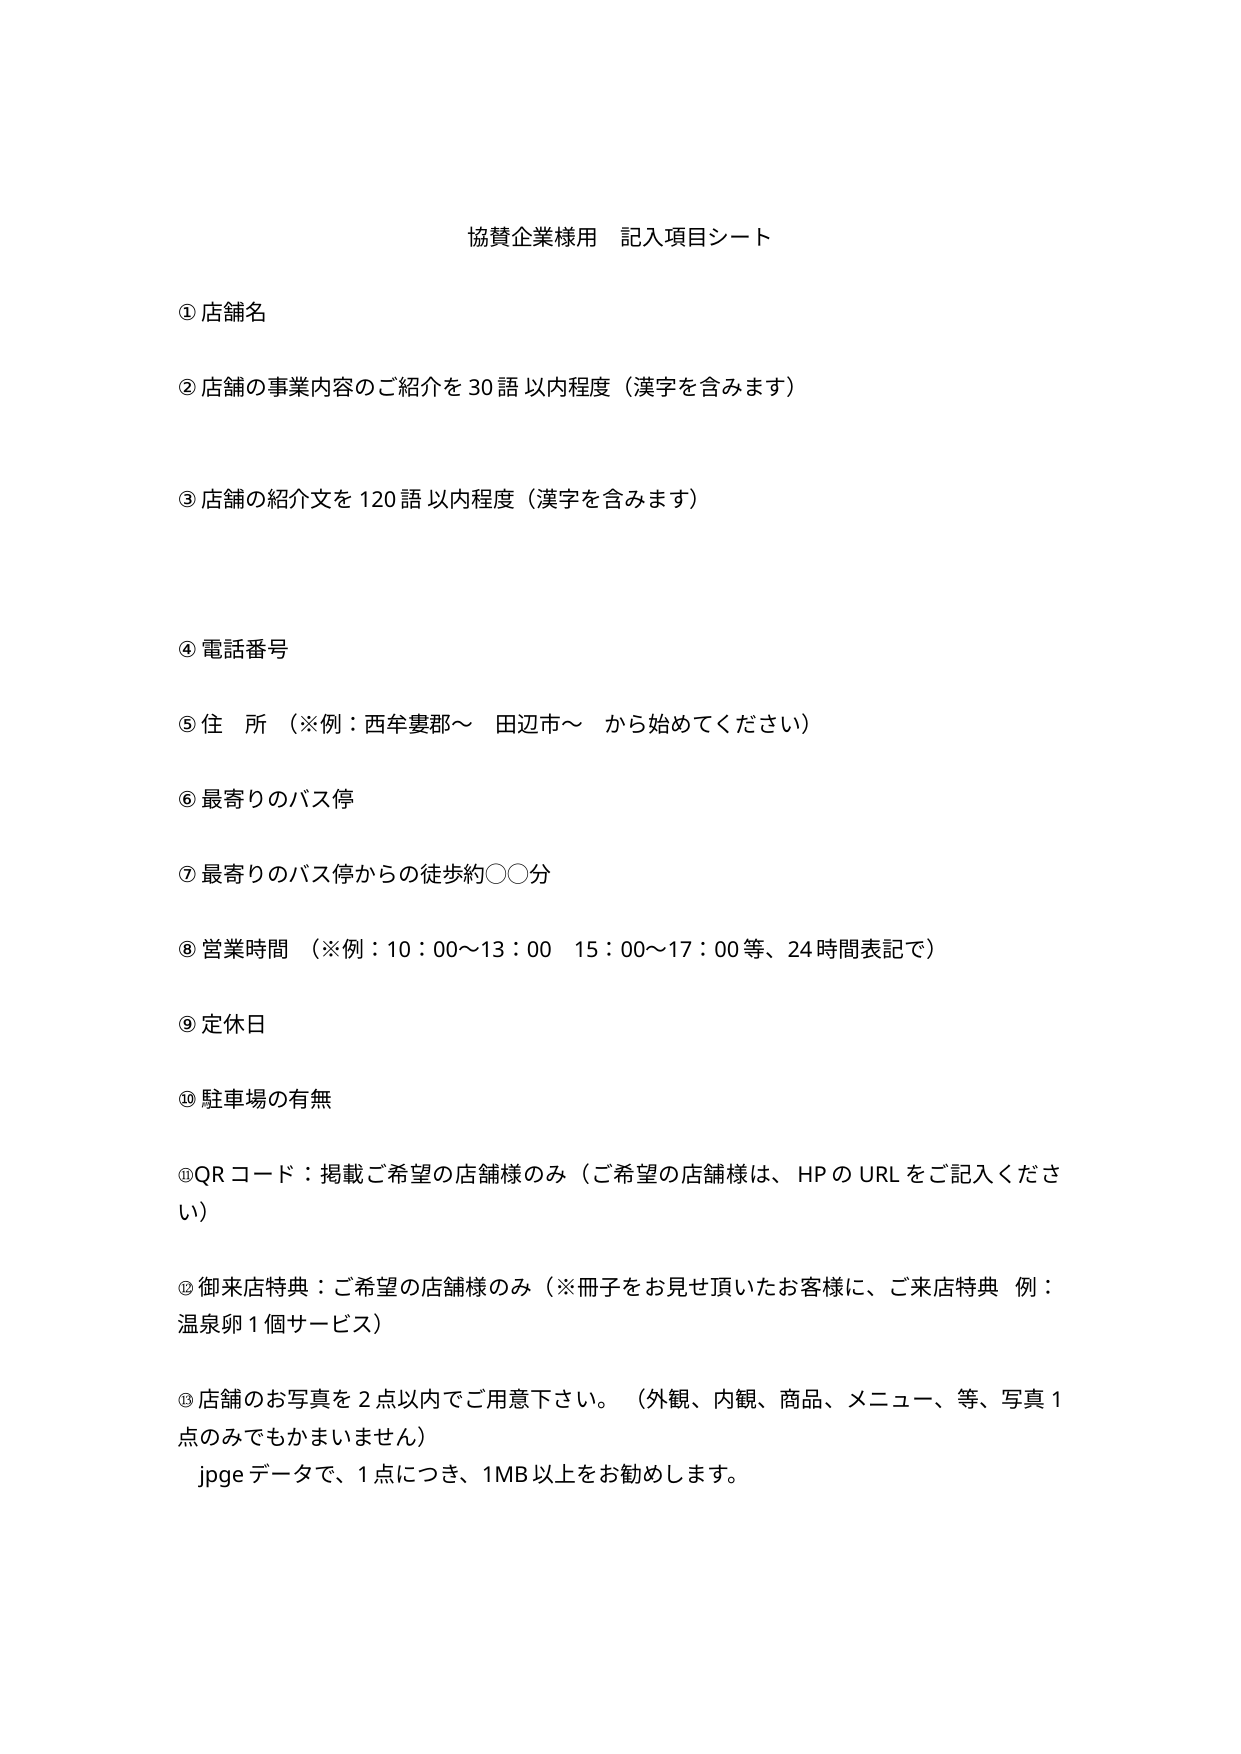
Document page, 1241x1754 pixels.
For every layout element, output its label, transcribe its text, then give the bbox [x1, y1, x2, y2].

text ⑧営業時間 （※例：10：00～13：00 15：00～17：00等、24時間表記で） [177, 929, 1063, 967]
text ⑨定休日 [177, 1004, 1063, 1042]
text jpgeデータで、1点につき、1MB以上をお勧めします。 [177, 1454, 1063, 1492]
text ③店舗の紹介文を120語 以内程度（漢字を含みます） [177, 479, 1063, 517]
text 協賛企業様用 記入項目シート [177, 217, 1063, 254]
text ②店舗の事業内容のご紹介を30語 以内程度（漢字を含みます） [177, 367, 1063, 404]
text ⑫御来店特典：ご希望の店舗様のみ（※冊子をお見せ頂いたお客様に、ご来店特典 例：温泉卵1個サービス） [177, 1267, 1063, 1342]
text ⑦最寄りのバス停からの徒歩約◯◯分 [177, 854, 1063, 892]
text ⑤住 所 （※例：西牟婁郡～ 田辺市～ から始めてください） [177, 704, 1063, 742]
text ⑩駐車場の有無 [177, 1079, 1063, 1117]
text ⑥最寄りのバス停 [177, 779, 1063, 817]
text ⑪QRコード：掲載ご希望の店舗様のみ（ご希望の店舗様は、HPのURLをご記入ください） [177, 1154, 1063, 1229]
text ①店舗名 [177, 292, 1063, 329]
text ⑬店舗のお写真を2点以内でご用意下さい。 （外観、内観、商品、メニュー、等、写真1点のみでもかまいません） [177, 1379, 1063, 1454]
text ④電話番号 [177, 629, 1063, 667]
